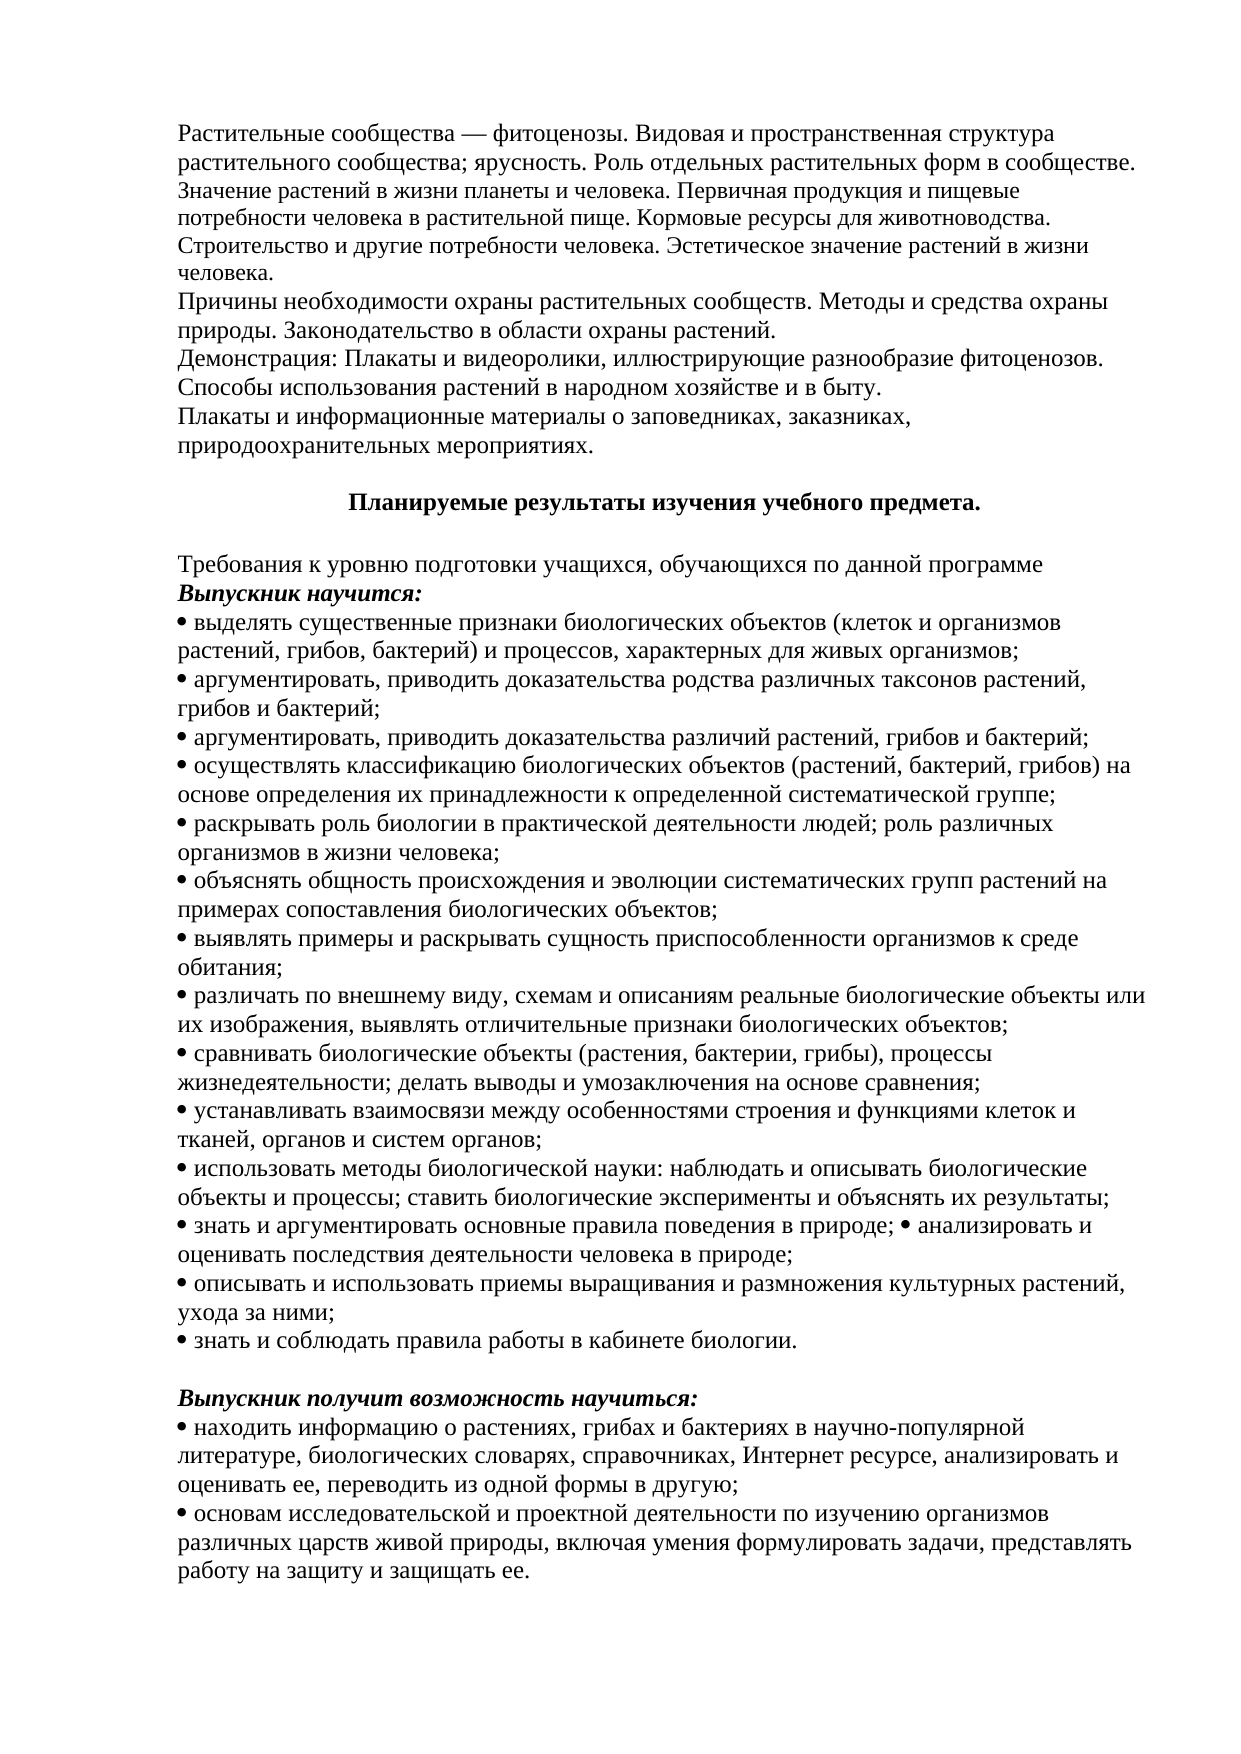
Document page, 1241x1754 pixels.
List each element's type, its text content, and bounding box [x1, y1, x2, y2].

text аргументировать, приводить доказательства различий растений, грибов и бактерий; [177, 722, 1152, 750]
text использовать методы биологической науки: наблюдать и описывать биологические объекты и процессы; ставить биологические эксперименты и объяснять их результаты; [177, 1153, 1152, 1210]
text Выпускник получит возможность научиться: [177, 1383, 1152, 1412]
text Причины необходимости охраны растительных сообществ. Методы и средства охраны природы. Законодательство в области охраны растений. [177, 286, 1152, 343]
text выявлять примеры и раскрывать сущность приспособленности организмов к среде обитания; [177, 923, 1152, 980]
text объяснять общность происхождения и эволюции систематических групп растений на примерах сопоставления биологических объектов; [177, 865, 1152, 923]
text выделять существенные признаки биологических объектов (клеток и организмов растений, грибов, бактерий) и процессов, характерных для живых организмов; [177, 607, 1152, 664]
text сравнивать биологические объекты (растения, бактерии, грибы), процессы жизнедеятельности; делать выводы и умозаключения на основе сравнения; [177, 1038, 1152, 1095]
text осуществлять классификацию биологических объектов (растений, бактерий, грибов) на основе определения их принадлежности к определенной систематической группе; [177, 750, 1152, 808]
text Планируемые результаты изучения учебного предмета. [177, 487, 1152, 516]
text аргументировать, приводить доказательства родства различных таксонов растений, грибов и бактерий; [177, 664, 1152, 722]
text Требования к уровню подготовки учащихся, обучающихся по данной программе Выпускник научится: [177, 549, 1152, 607]
text описывать и использовать приемы выращивания и размножения культурных растений, ухода за ними; [177, 1268, 1152, 1325]
text основам исследовательской и проектной деятельности по изучению организмов различных царств живой природы, включая умения формулировать задачи, представлять работу на защиту и защищать ее. [177, 1498, 1152, 1584]
text Демонстрация: Плакаты и видеоролики, иллюстрирующие разнообразие фитоценозов. [177, 343, 1152, 372]
text знать и соблюдать правила работы в кабинете биологии. [177, 1325, 1152, 1354]
text раскрывать роль биологии в практической деятельности людей; роль различных организмов в жизни человека; [177, 808, 1152, 865]
text Значение растений в жизни планеты и человека. Первичная продукция и пищевые потребности человека в растительной пище. Кормовые ресурсы для животноводства. Строительство и другие потребности человека. Эстетическое значение растений в жизни человека. [177, 176, 1152, 286]
text Плакаты и информационные материалы о заповедниках, заказниках, природоохранительных мероприятиях. [177, 401, 1152, 458]
text находить информацию о растениях, грибах и бактериях в научно-популярной литературе, биологических словарях, справочниках, Интернет ресурсе, анализировать и оценивать ее, переводить из одной формы в другую; [177, 1412, 1152, 1498]
text Способы использования растений в народном хозяйстве и в быту. [177, 372, 1152, 401]
text устанавливать взаимосвязи между особенностями строения и функциями клеток и тканей, органов и систем органов; [177, 1095, 1152, 1153]
text Растительные сообщества — фитоценозы. Видовая и пространственная структура растительного сообщества; ярусность. Роль отдельных растительных форм в сообществе. [177, 118, 1152, 176]
text знать и аргументировать основные правила поведения в природе; анализировать и оценивать последствия деятельности человека в природе; [177, 1210, 1152, 1268]
text различать по внешнему виду, схемам и описаниям реальные биологические объекты или их изображения, выявлять отличительные признаки биологических объектов; [177, 980, 1152, 1038]
